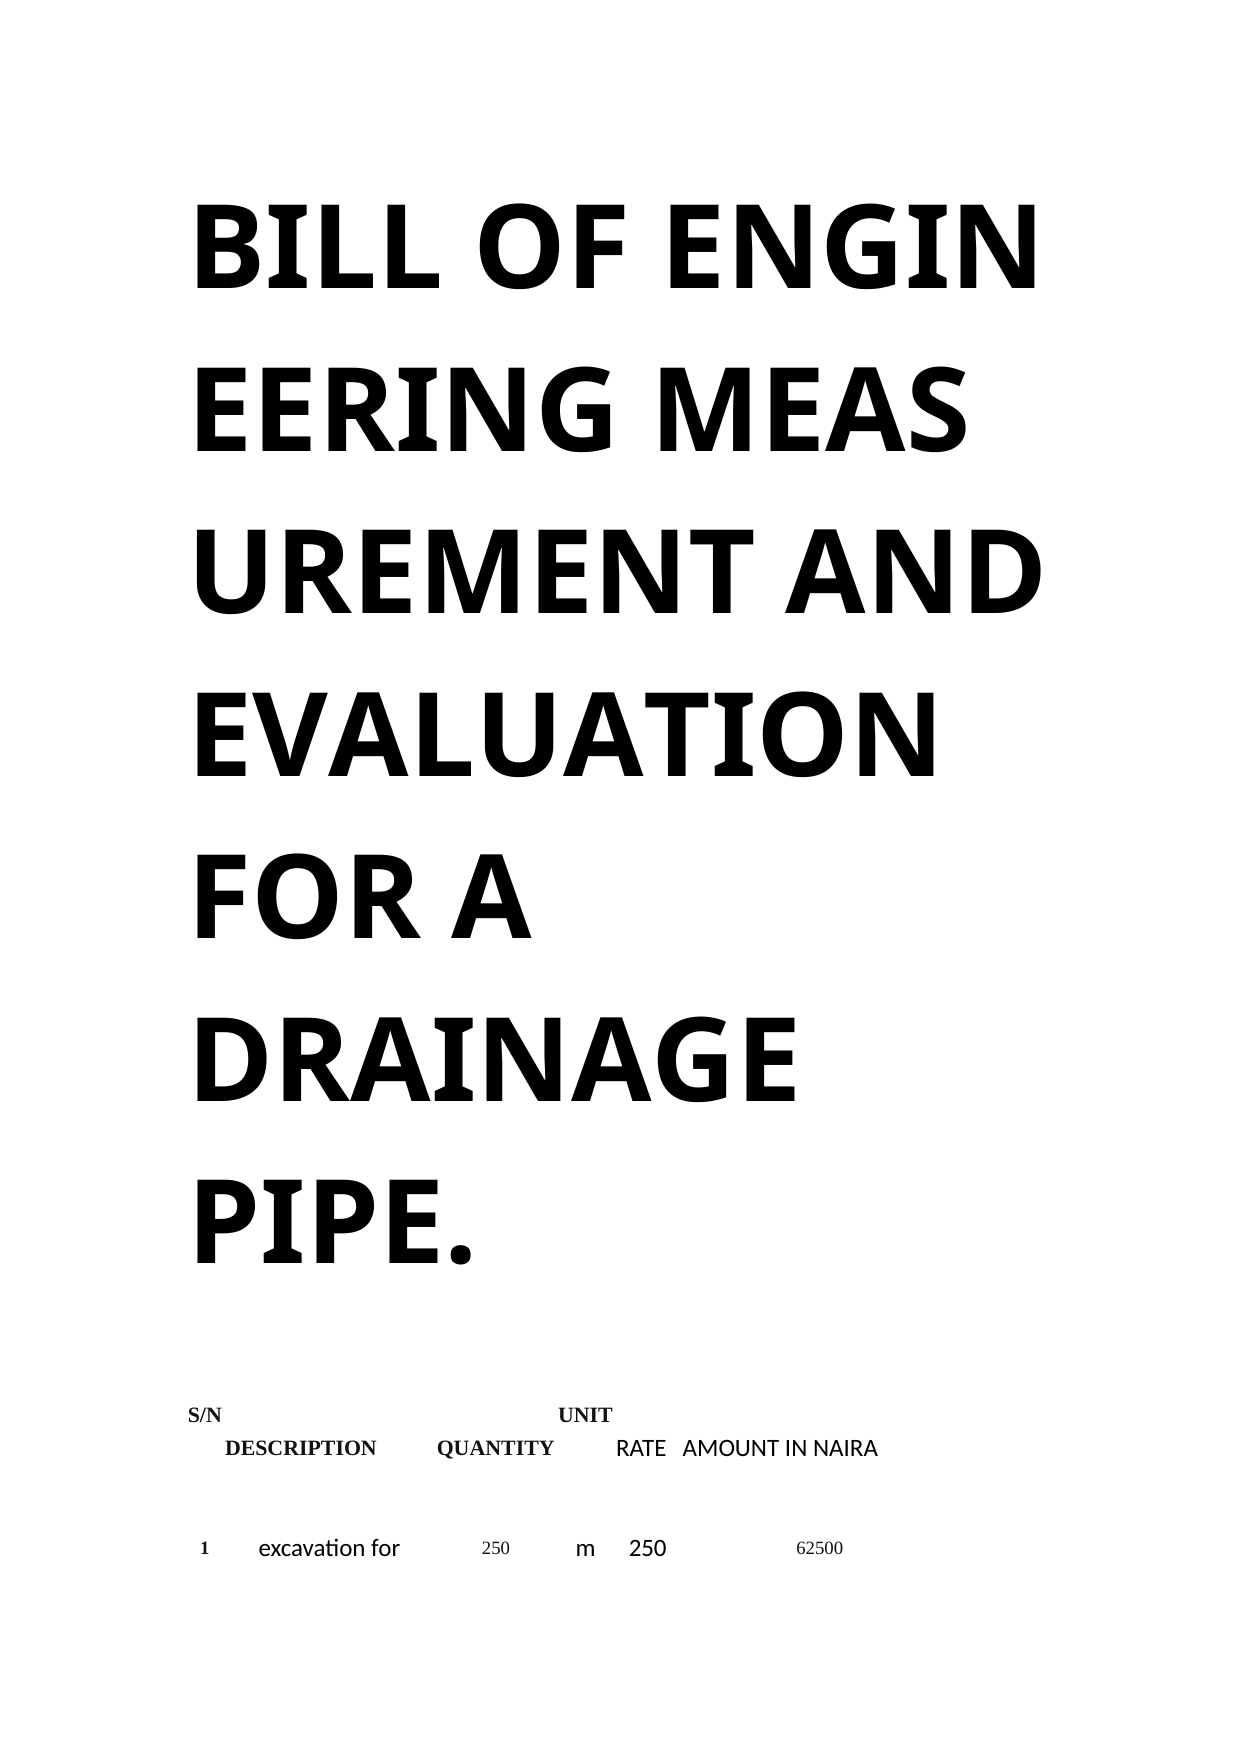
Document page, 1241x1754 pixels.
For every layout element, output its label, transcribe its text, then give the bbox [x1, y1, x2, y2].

table_cell 62500 [681, 1498, 958, 1566]
table_header UNIT [556, 1365, 614, 1498]
text BILL OF ENGINEERING MEASUREMENT AND EVALUATION FOR A DRAINAGE PIPE. [187, 162, 1053, 1299]
table_cell 1 [186, 1498, 223, 1566]
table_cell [223, 1498, 435, 1566]
table_header AMOUNT IN NAIRA [681, 1365, 958, 1498]
table_cell 250 [614, 1498, 681, 1566]
table_cell 250 [435, 1498, 556, 1566]
table_header QUANTITY [435, 1365, 556, 1498]
table_header S/N [186, 1365, 223, 1498]
table_cell m [556, 1498, 614, 1566]
table_header RATE [614, 1365, 681, 1498]
table_header DESCRIPTION [223, 1365, 435, 1498]
